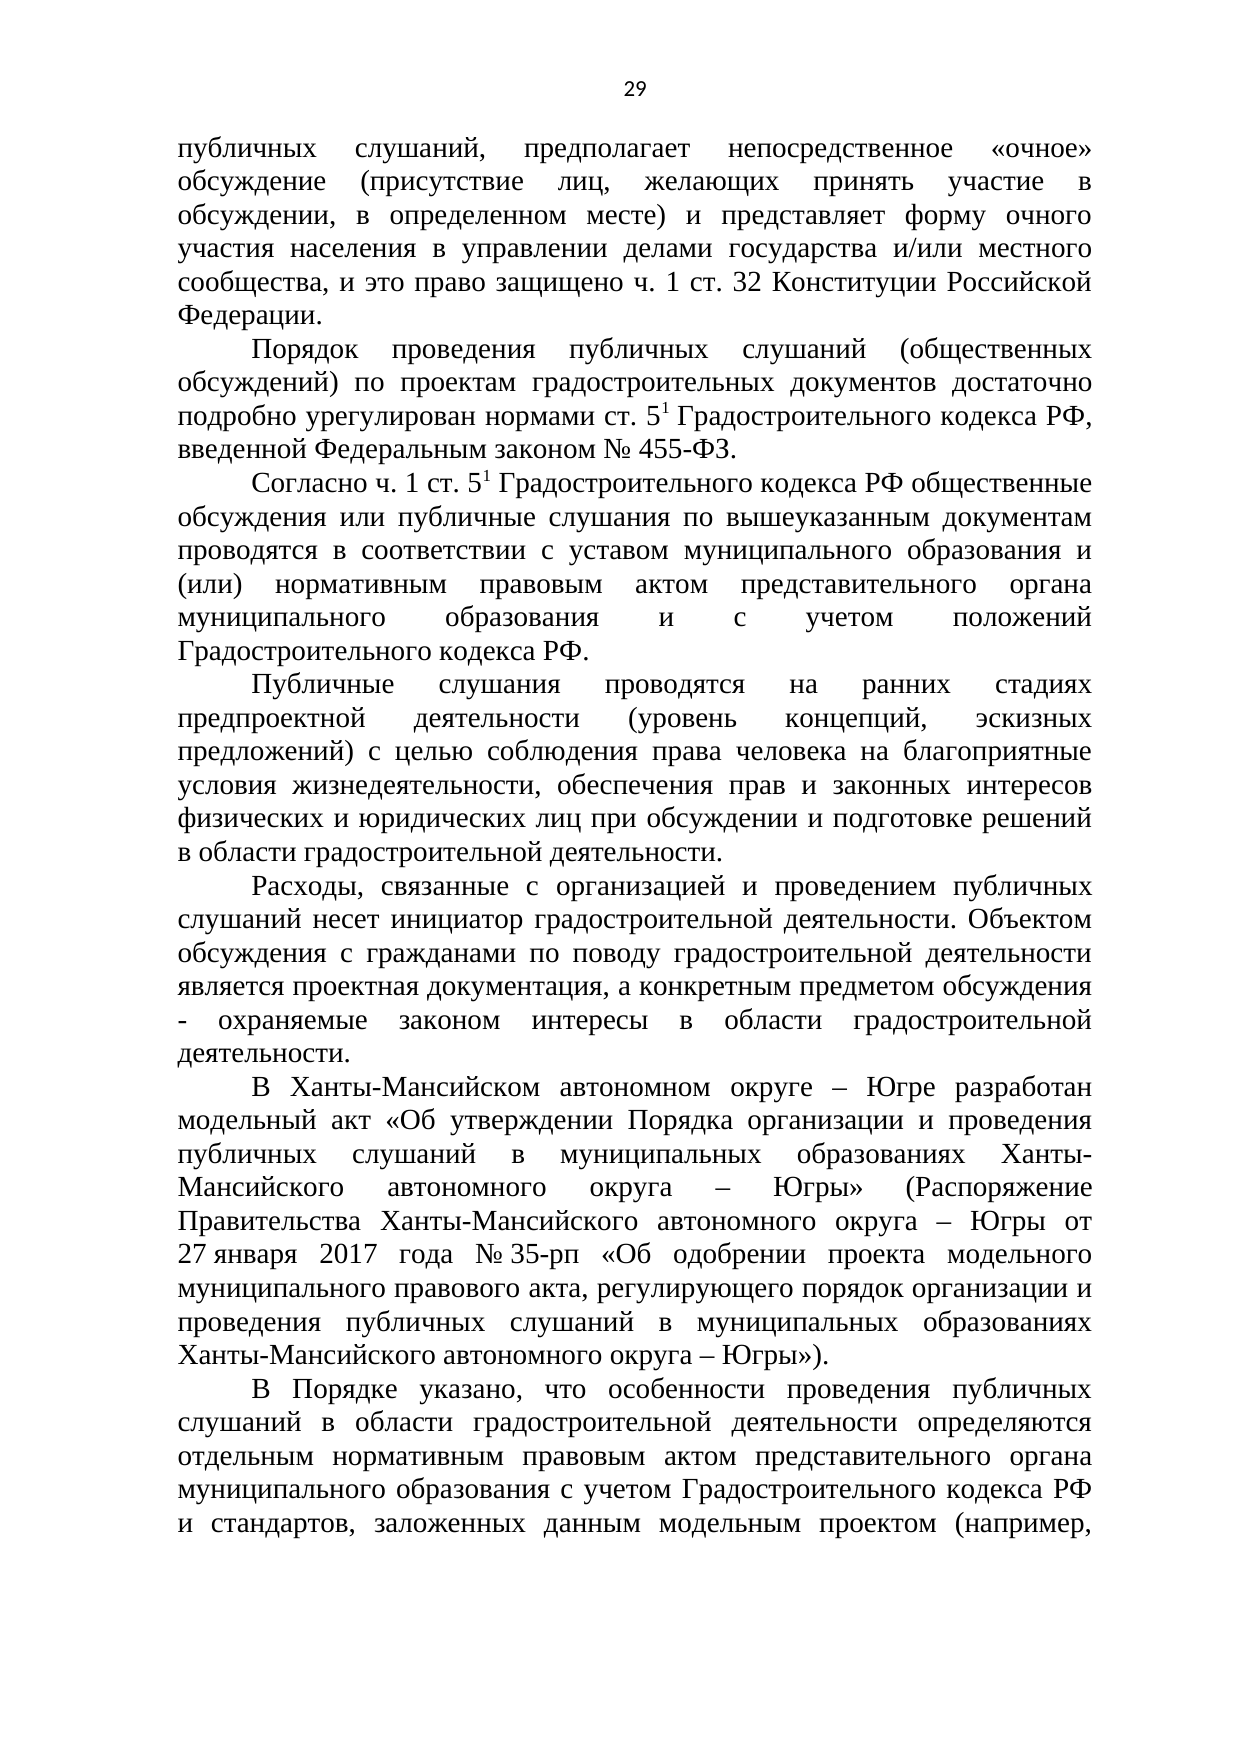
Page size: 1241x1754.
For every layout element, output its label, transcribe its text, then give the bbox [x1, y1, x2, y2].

text Расходы, связанные с организацией и проведением публичных слушаний несет инициатор градостроительной деятельности. Объектом обсуждения с гражданами по поводу градостроительной деятельности является проектная документация, а конкретным предметом обсуждения - охраняемые законом интересы в области градостроительной деятельности. [177, 868, 1093, 1069]
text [177, 1371, 1093, 1603]
text В Ханты-Мансийском автономном округе – Югре разработан модельный акт «Об утверждении Порядка организации и проведения публичных слушаний в муниципальных образованиях Ханты-Мансийского автономного округа – Югры» (Распоряжение Правительства Ханты-Мансийского автономного округа – Югры от 27 января 2017 года № 35-рп «Об одобрении проекта модельного муниципального правового акта, регулирующего порядок организации и проведения публичных слушаний в муниципальных образованиях Ханты-Мансийского автономного округа – Югры»). [177, 1069, 1093, 1371]
text Публичные слушания проводятся на ранних стадиях предпроектной деятельности (уровень концепций, эскизных предложений) с целью соблюдения права человека на благоприятные условия жизнедеятельности, обеспечения прав и законных интересов физических и юридических лиц при обсуждении и подготовке решений в области градостроительной деятельности. [177, 666, 1093, 868]
text Порядок проведения публичных слушаний (общественных обсуждений) по проектам градостроительных документов достаточно подробно урегулирован нормами ст. 51 Градостроительного кодекса РФ, введенной Федеральным законом № 455-ФЗ. [177, 331, 1093, 465]
text Согласно ч. 1 ст. 51 Градостроительного кодекса РФ общественные обсуждения или публичные слушания по вышеуказанным документам проводятся в соответствии с уставом муниципального образования и (или) нормативным правовым актом представительного органа муниципального образования и с учетом положений Градостроительного кодекса РФ. [177, 465, 1093, 666]
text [177, 130, 1093, 331]
